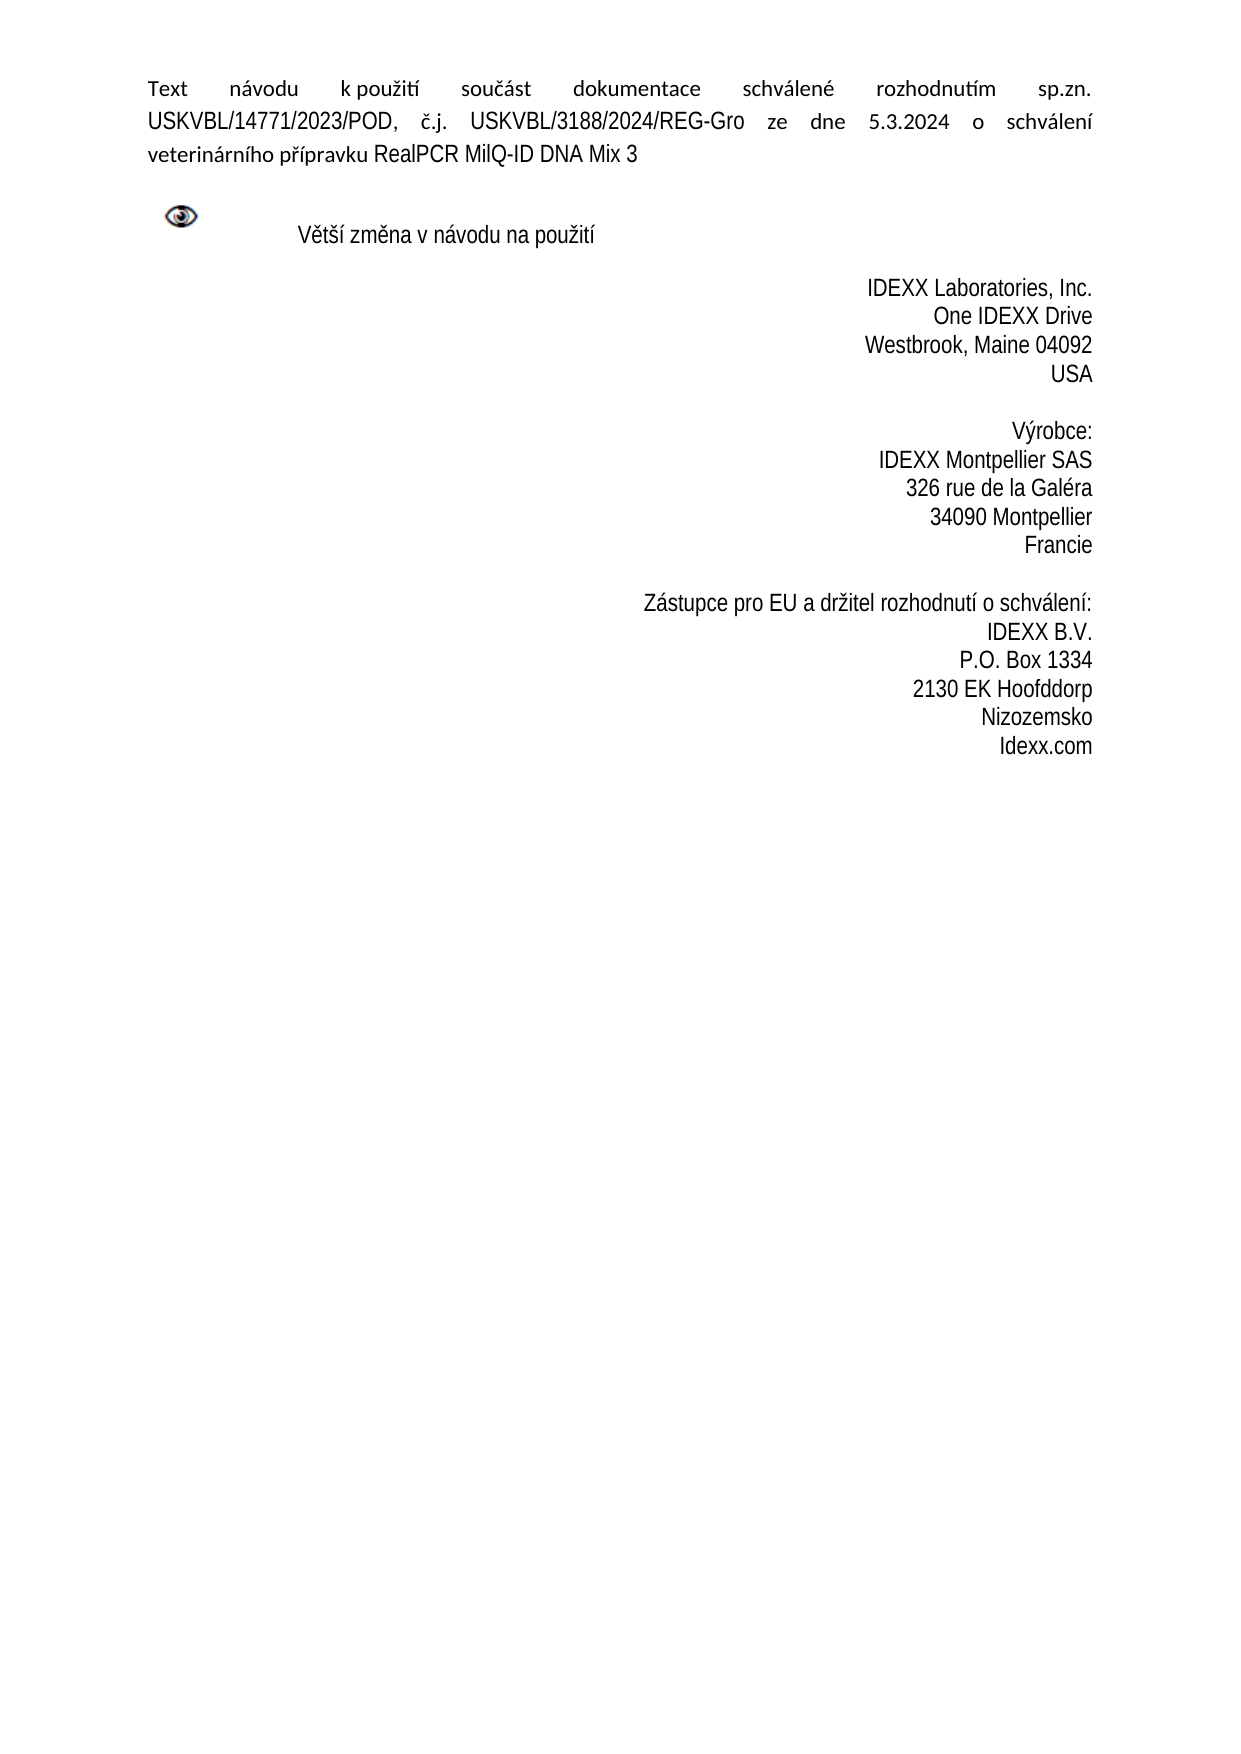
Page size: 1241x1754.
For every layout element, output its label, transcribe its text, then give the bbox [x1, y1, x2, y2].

text Idexx.com [148, 731, 1093, 760]
text 34090 Montpellier [148, 502, 1093, 531]
text Francie [148, 531, 1093, 559]
text Westbrook, Maine 04092 [148, 330, 1093, 359]
text IDEXX Laboratories, Inc. [148, 273, 1093, 301]
text IDEXX Montpellier SAS [148, 444, 1093, 473]
text 2130 EK Hoofddorp [148, 674, 1093, 702]
text Nizozemsko [148, 702, 1093, 731]
text P.O. Box 1334 [148, 645, 1093, 674]
text IDEXX B.V. [148, 616, 1093, 645]
text Zástupce pro EU a držitel rozhodnutí o schválení: [148, 588, 1093, 616]
text Větší změna v návodu na použití [148, 194, 1093, 248]
text One IDEXX Drive [148, 301, 1093, 330]
text Výrobce: [148, 416, 1093, 444]
text USA [148, 359, 1093, 387]
text 326 rue de la Galéra [148, 473, 1093, 502]
